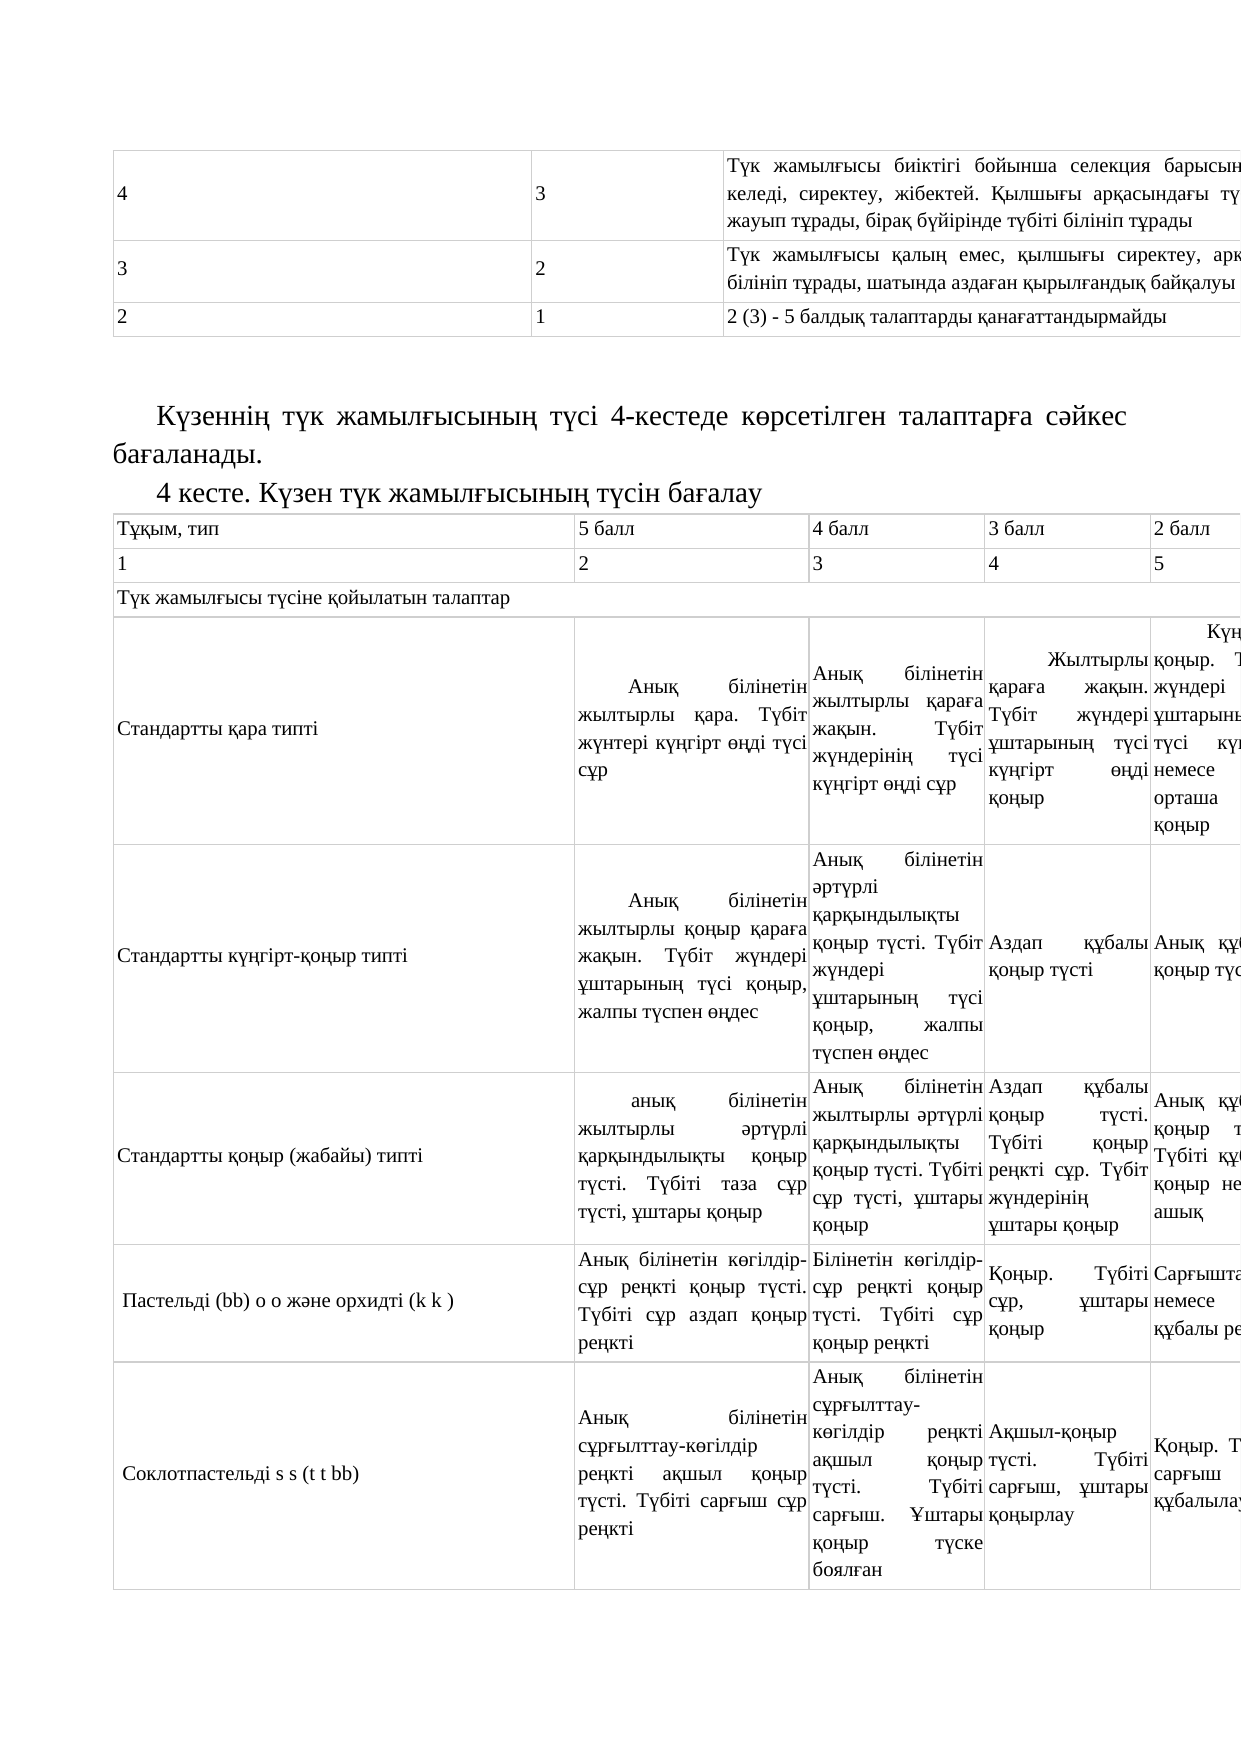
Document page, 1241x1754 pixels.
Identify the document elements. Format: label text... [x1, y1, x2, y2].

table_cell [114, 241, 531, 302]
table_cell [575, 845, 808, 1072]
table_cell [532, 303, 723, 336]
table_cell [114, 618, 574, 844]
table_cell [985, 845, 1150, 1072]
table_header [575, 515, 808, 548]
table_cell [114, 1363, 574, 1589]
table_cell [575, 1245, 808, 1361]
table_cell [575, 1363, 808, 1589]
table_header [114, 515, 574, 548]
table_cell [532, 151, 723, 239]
text Күзеннің түк жамылғысының түсі 4-кестеде көрсетілген талаптарға сәйкес бағаланады. [112, 398, 1128, 470]
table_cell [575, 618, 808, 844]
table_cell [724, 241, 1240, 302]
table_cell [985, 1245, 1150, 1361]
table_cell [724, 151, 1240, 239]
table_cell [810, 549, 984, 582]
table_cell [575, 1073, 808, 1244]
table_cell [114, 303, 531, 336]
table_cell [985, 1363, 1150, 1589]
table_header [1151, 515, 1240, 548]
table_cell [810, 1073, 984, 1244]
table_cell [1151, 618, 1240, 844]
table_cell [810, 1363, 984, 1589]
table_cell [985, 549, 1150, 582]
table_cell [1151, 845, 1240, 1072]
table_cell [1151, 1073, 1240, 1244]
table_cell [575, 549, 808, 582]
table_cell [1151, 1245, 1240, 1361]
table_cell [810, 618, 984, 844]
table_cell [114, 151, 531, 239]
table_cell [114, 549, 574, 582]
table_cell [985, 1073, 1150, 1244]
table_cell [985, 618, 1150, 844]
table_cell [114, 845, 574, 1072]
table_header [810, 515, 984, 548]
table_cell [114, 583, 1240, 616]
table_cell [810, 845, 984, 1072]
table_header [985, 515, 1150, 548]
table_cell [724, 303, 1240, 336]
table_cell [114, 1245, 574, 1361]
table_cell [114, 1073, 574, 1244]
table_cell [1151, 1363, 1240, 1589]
text 4 кесте. Күзен түк жамылғысының түсін бағалау [112, 475, 1128, 508]
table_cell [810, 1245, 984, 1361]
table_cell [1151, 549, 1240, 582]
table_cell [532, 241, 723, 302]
